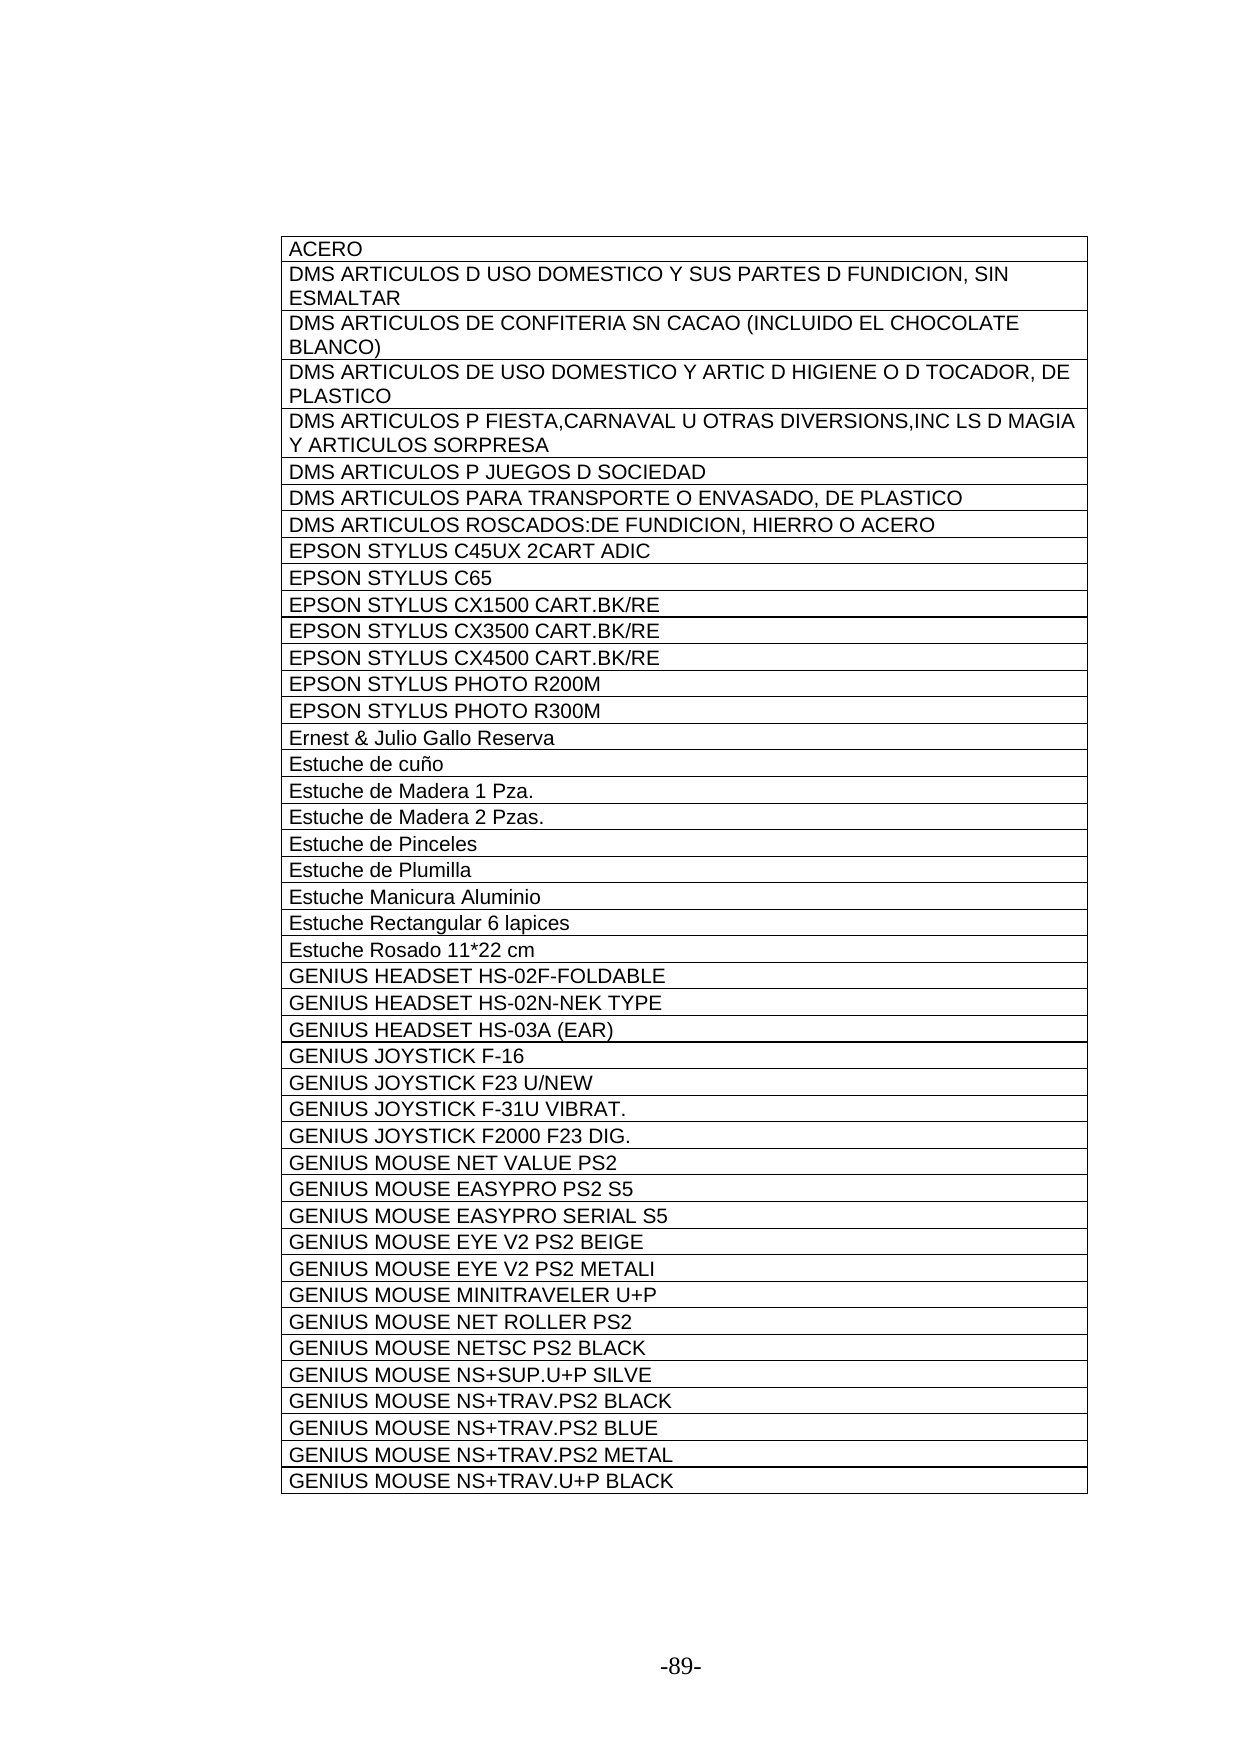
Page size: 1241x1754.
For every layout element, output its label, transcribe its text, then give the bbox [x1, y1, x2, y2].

table_cell GENIUS MOUSE MINITRAVELER U+P [282, 1282, 1087, 1307]
table_cell EPSON STYLUS CX4500 CART.BK/RE [282, 644, 1087, 669]
table_cell Estuche de cuño [282, 750, 1087, 776]
table_cell EPSON STYLUS CX1500 CART.BK/RE [282, 591, 1087, 616]
table_cell Estuche de Madera 1 Pza. [282, 777, 1087, 802]
table_cell Estuche de Plumilla [282, 857, 1087, 882]
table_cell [282, 237, 1087, 261]
table_cell DMS ARTICULOS P JUEGOS D SOCIEDAD [282, 458, 1087, 484]
table_cell GENIUS JOYSTICK F2000 F23 DIG. [282, 1122, 1087, 1148]
table_cell DMS ARTICULOS ROSCADOS:DE FUNDICION, HIERRO O ACERO [282, 511, 1087, 537]
table_cell Estuche Manicura Aluminio [282, 883, 1087, 909]
table_cell DMS ARTICULOS P FIESTA,CARNAVAL U OTRAS DIVERSIONS,INC LS D MAGIA Y ARTICULOS SORPRESA [282, 409, 1087, 457]
table_cell Estuche Rosado 11*22 cm [282, 936, 1087, 962]
table_cell Ernest & Julio Gallo Reserva [282, 724, 1087, 749]
table_cell GENIUS HEADSET HS-03A (EAR) [282, 1016, 1087, 1041]
table_cell GENIUS HEADSET HS-02F-FOLDABLE [282, 963, 1087, 988]
table_cell GENIUS MOUSE NET VALUE PS2 [282, 1149, 1087, 1174]
table_cell GENIUS MOUSE EYE V2 PS2 BEIGE [282, 1229, 1087, 1254]
table_cell GENIUS MOUSE EYE V2 PS2 METALI [282, 1255, 1087, 1281]
table_cell GENIUS HEADSET HS-02N-NEK TYPE [282, 989, 1087, 1015]
table_cell EPSON STYLUS PHOTO R300M [282, 697, 1087, 723]
table_cell GENIUS MOUSE NETSC PS2 BLACK [282, 1335, 1087, 1360]
table_cell EPSON STYLUS CX3500 CART.BK/RE [282, 618, 1087, 643]
table_cell Estuche de Pinceles [282, 830, 1087, 856]
table_cell GENIUS MOUSE NS+TRAV.PS2 BLUE [282, 1414, 1087, 1440]
table_cell EPSON STYLUS PHOTO R200M [282, 671, 1087, 696]
table_cell Estuche de Madera 2 Pzas. [282, 804, 1087, 829]
table_cell GENIUS MOUSE EASYPRO SERIAL S5 [282, 1202, 1087, 1227]
table_cell DMS ARTICULOS DE CONFITERIA SN CACAO (INCLUIDO EL CHOCOLATE BLANCO) [282, 311, 1087, 359]
table_cell GENIUS MOUSE NS+SUP.U+P SILVE [282, 1361, 1087, 1387]
table_cell GENIUS JOYSTICK F-31U VIBRAT. [282, 1096, 1087, 1121]
table_cell GENIUS JOYSTICK F-16 [282, 1043, 1087, 1068]
table_cell GENIUS JOYSTICK F23 U/NEW [282, 1069, 1087, 1094]
table_cell Estuche Rectangular 6 lapices [282, 910, 1087, 935]
table_cell EPSON STYLUS C45UX 2CART ADIC [282, 538, 1087, 563]
table_cell DMS ARTICULOS DE USO DOMESTICO Y ARTIC D HIGIENE O D TOCADOR, DE PLASTICO [282, 360, 1087, 408]
table_cell DMS ARTICULOS D USO DOMESTICO Y SUS PARTES D FUNDICION, SIN ESMALTAR [282, 262, 1087, 310]
table_cell EPSON STYLUS C65 [282, 564, 1087, 590]
table_cell GENIUS MOUSE NS+TRAV.PS2 BLACK [282, 1388, 1087, 1413]
table_cell GENIUS MOUSE NET ROLLER PS2 [282, 1308, 1087, 1334]
table_cell GENIUS MOUSE EASYPRO PS2 S5 [282, 1175, 1087, 1201]
table_cell GENIUS MOUSE NS+TRAV.PS2 METAL [282, 1441, 1087, 1466]
table_cell DMS ARTICULOS PARA TRANSPORTE O ENVASADO, DE PLASTICO [282, 485, 1087, 510]
table_cell GENIUS MOUSE NS+TRAV.U+P BLACK [282, 1468, 1087, 1493]
